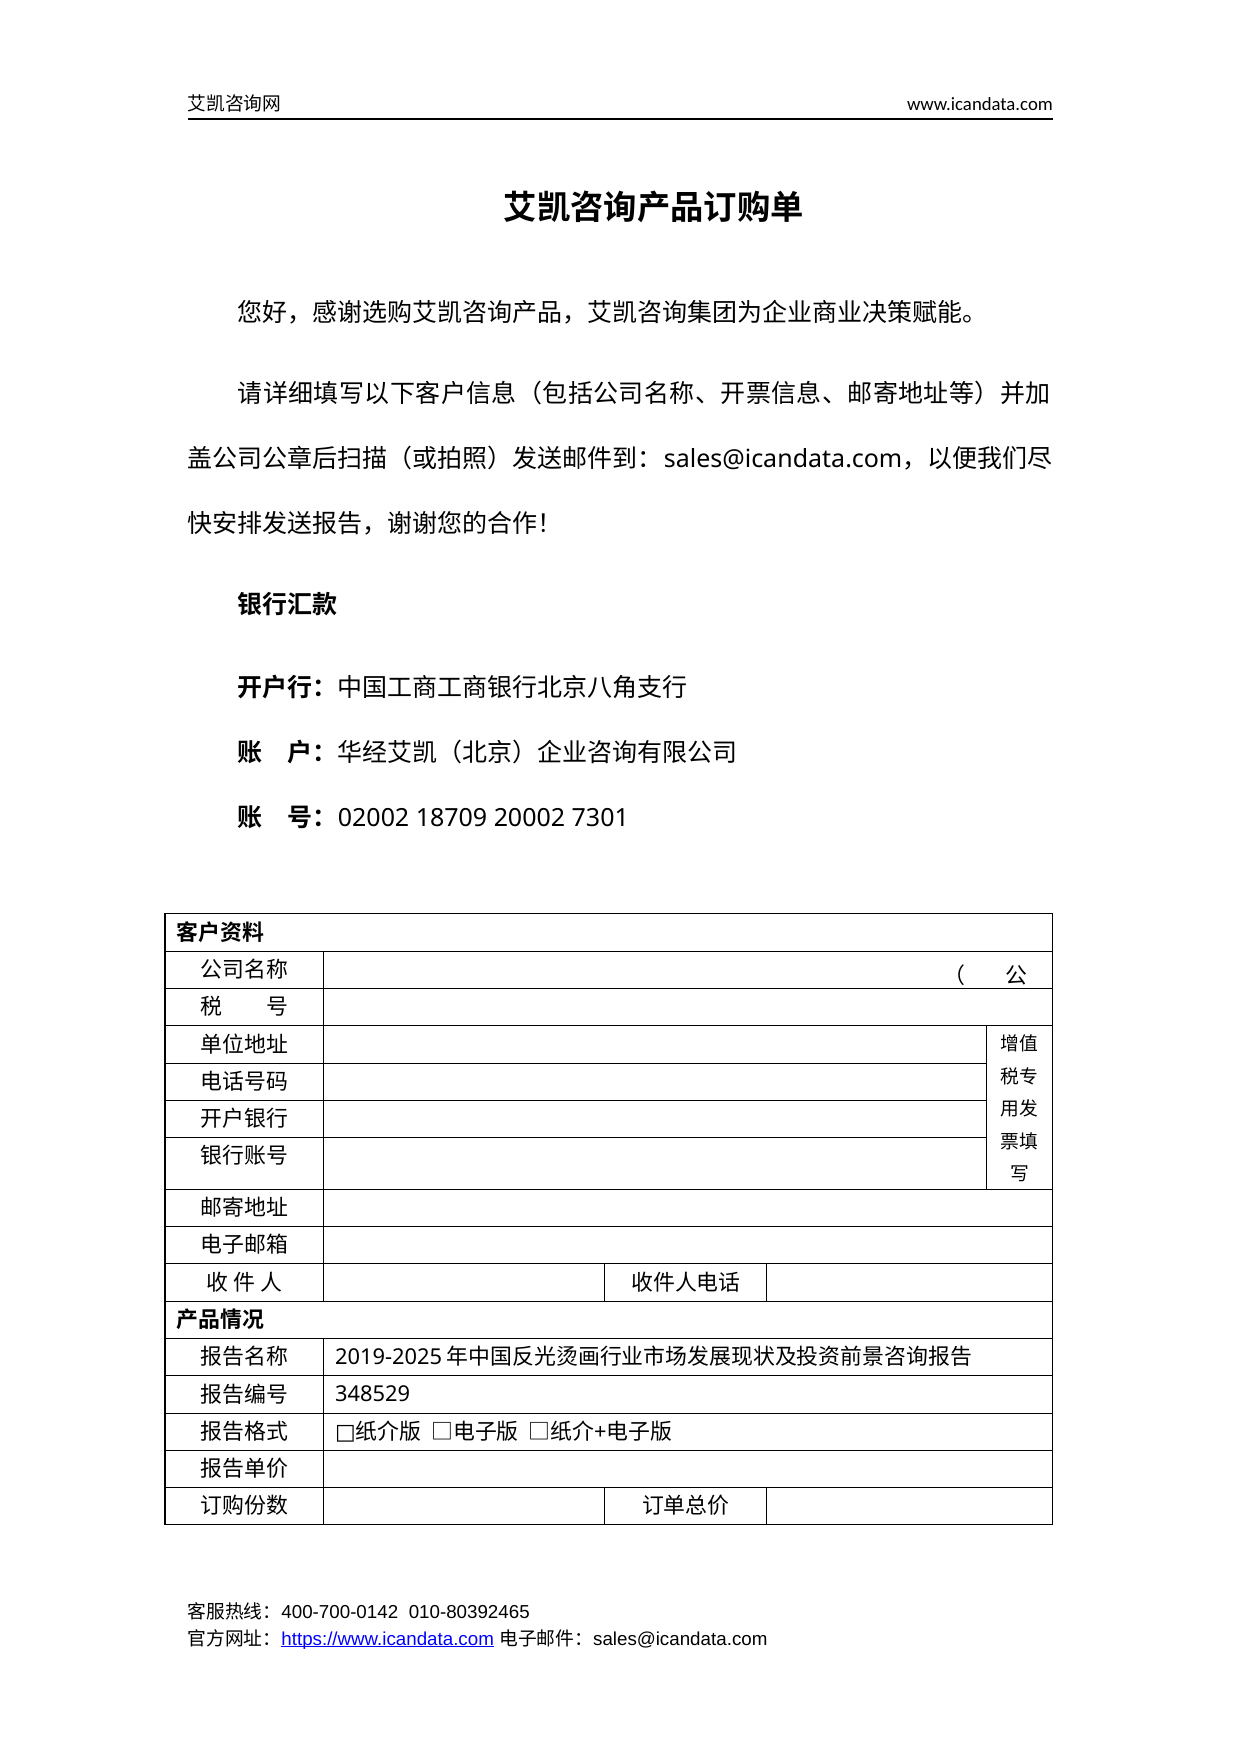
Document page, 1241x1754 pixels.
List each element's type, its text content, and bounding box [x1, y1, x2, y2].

table_cell [324, 1190, 1052, 1226]
table_cell [324, 1064, 986, 1100]
table_cell 增值税专用发票填写 [987, 1026, 1052, 1189]
table_cell 报告单价 [166, 1451, 323, 1487]
table_cell 开户银行 [166, 1101, 323, 1137]
text 开户行：中国工商工商银行北京八角支行 [187, 653, 1053, 718]
table_cell 单位地址 [166, 1026, 323, 1062]
table_cell 报告格式 [166, 1414, 323, 1450]
table_cell [324, 1488, 604, 1524]
table_cell 2019-2025年中国反光烫画行业市场发展现状及投资前景咨询报告 [324, 1339, 1052, 1375]
table_cell [324, 1227, 1052, 1263]
table_cell [324, 1026, 986, 1062]
table_cell 收 件 人 [166, 1264, 323, 1301]
table_cell [767, 1264, 1052, 1301]
table_cell 银行账号 [166, 1138, 323, 1189]
text 账 户：华经艾凯（北京）企业咨询有限公司 [187, 718, 1053, 783]
text 艾凯咨询产品订购单 [187, 172, 1053, 237]
table_cell 邮寄地址 [166, 1190, 323, 1226]
table_cell [324, 952, 1052, 988]
table_cell [324, 1451, 1052, 1487]
table_cell 产品情况 [166, 1302, 1052, 1338]
table_cell 公司名称 [166, 952, 323, 988]
table_cell [324, 1138, 986, 1189]
table_cell 电话号码 [166, 1064, 323, 1100]
text 请详细填写以下客户信息（包括公司名称、开票信息、邮寄地址等）并加盖公司公章后扫描（或拍照）发送邮件到：sales@icandata.com，以便我们尽快安排发送报告，谢谢您的合作！ [187, 359, 1053, 554]
table_cell 348529 [324, 1376, 1052, 1412]
table_cell [767, 1488, 1052, 1524]
table_cell 收件人电话 [605, 1264, 766, 1301]
table_cell 电子邮箱 [166, 1227, 323, 1263]
table_cell 报告名称 [166, 1339, 323, 1375]
table_cell 订单总价 [605, 1488, 766, 1524]
table_cell 报告编号 [166, 1376, 323, 1412]
text 您好，感谢选购艾凯咨询产品，艾凯咨询集团为企业商业决策赋能。 [187, 278, 1053, 343]
table_cell [324, 1101, 986, 1137]
table_cell 订购份数 [166, 1488, 323, 1524]
table_cell □纸介版 □电子版 □纸介+电子版 [324, 1414, 1052, 1450]
table_header 客户资料 [166, 914, 1052, 951]
table_cell [324, 989, 1052, 1025]
table_cell 税 号 [166, 989, 323, 1025]
table_cell [324, 1264, 604, 1301]
text 账 号：02002 18709 20002 7301 [187, 783, 1053, 848]
text 银行汇款 [187, 570, 1053, 635]
